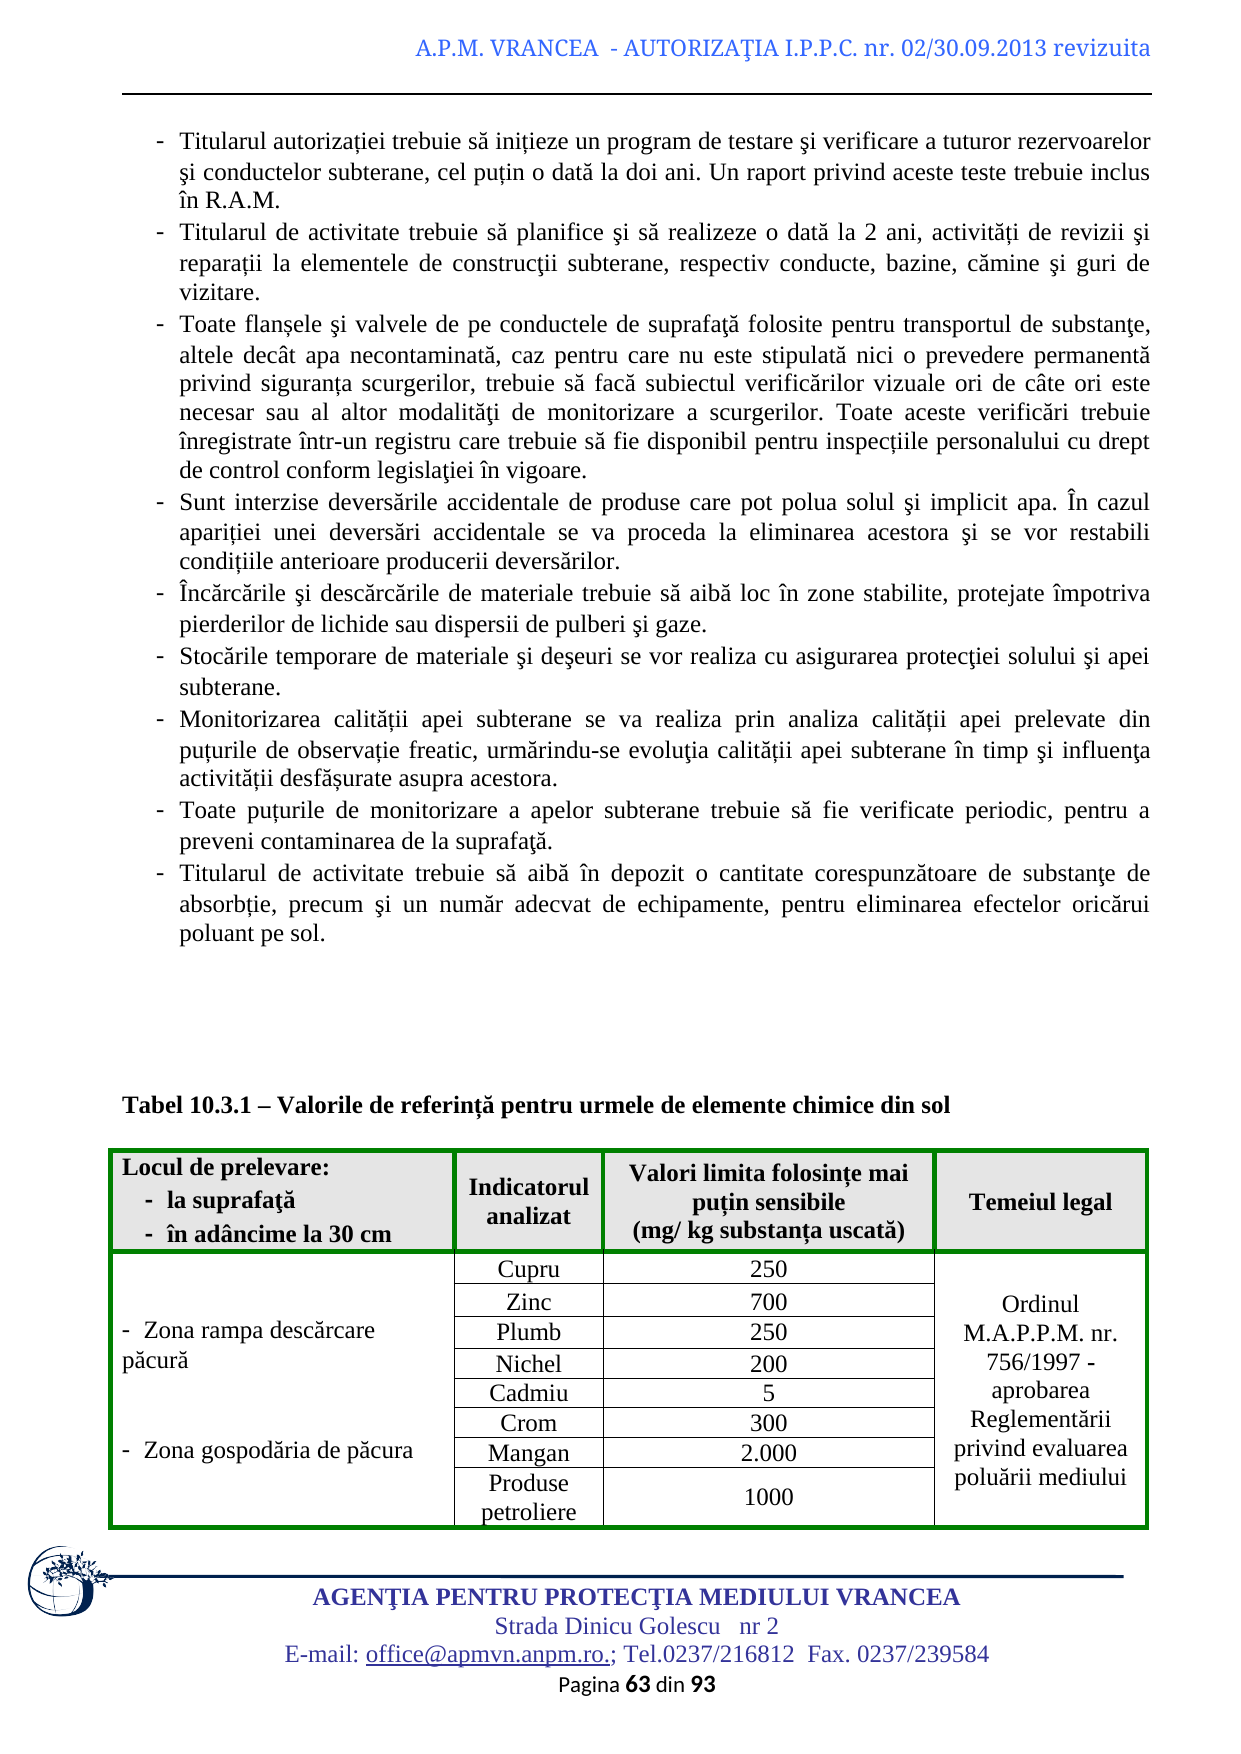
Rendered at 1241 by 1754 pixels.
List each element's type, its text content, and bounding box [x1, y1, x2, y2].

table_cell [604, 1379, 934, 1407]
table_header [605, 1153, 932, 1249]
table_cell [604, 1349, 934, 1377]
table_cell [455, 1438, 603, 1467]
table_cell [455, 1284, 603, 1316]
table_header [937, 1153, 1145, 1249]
list Titularul autorizației trebuie să inițieze un program de testare şi verificare a tuturor rezervoarelor şi conductelor subterane, cel puțin o dată la doi ani. Un raport privind aceste teste trebuie inclus în R.A.M. [156, 122, 1152, 214]
list Sunt interzise deversările accidentale de produse care pot polua solul şi implicit apa. În cazul apariției unei deversări accidentale se va proceda la eliminarea acestora şi se vor restabili condițiile anterioare producerii deversărilor. [156, 483, 1152, 575]
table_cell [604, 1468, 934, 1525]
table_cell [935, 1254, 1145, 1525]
text Tabel 10.3.1 – Valorile de referință pentru urmele de elemente chimice din sol [122, 1090, 1152, 1119]
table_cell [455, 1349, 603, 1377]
list Încărcările şi descărcările de materiale trebuie să aibă loc în zone stabilite, protejate împotriva pierderilor de lichide sau dispersii de pulberi şi gaze. [156, 575, 1152, 638]
list Stocările temporare de materiale şi deşeuri se vor realiza cu asigurarea protecţiei solului şi apei subterane. [156, 638, 1152, 701]
list Titularul de activitate trebuie să aibă în depozit o cantitate corespunzătoare de substanţe de absorbție, precum şi un număr adecvat de echipamente, pentru eliminarea efectelor oricărui poluant pe sol. [156, 855, 1152, 947]
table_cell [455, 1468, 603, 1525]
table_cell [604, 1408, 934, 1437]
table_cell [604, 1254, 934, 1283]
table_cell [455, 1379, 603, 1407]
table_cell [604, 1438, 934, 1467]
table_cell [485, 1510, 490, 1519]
list Toate flanșele şi valvele de pe conductele de suprafaţă folosite pentru transportul de substanţe, altele decât apa necontaminată, caz pentru care nu este stipulată nici o prevedere permanentă privind siguranța scurgerilor, trebuie să facă subiectul verificărilor vizuale ori de câte ori este necesar sau al altor modalităţi de monitorizare a scurgerilor. Toate aceste verificări trebuie înregistrate într-un registru care trebuie să fie disponibil pentru inspecțiile personalului cu drept de control conform legislaţiei în vigoare. [156, 306, 1152, 483]
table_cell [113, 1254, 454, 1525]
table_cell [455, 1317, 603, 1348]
list Toate puțurile de monitorizare a apelor subterane trebuie să fie verificate periodic, pentru a preveni contaminarea de la suprafaţă. [156, 792, 1152, 855]
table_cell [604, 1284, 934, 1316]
list Monitorizarea calității apei subterane se va realiza prin analiza calității apei prelevate din puțurile de observație freatic, urmărindu-se evoluţia calității apei subterane în timp şi influenţa activității desfășurate asupra acestora. [156, 701, 1152, 792]
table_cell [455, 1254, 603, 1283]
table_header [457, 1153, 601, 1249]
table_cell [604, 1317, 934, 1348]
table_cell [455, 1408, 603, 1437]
list Titularul de activitate trebuie să planifice şi să realizeze o dată la 2 ani, activități de revizii şi reparații la elementele de construcţii subterane, respectiv conducte, bazine, cămine şi guri de vizitare. [156, 214, 1152, 306]
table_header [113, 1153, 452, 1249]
